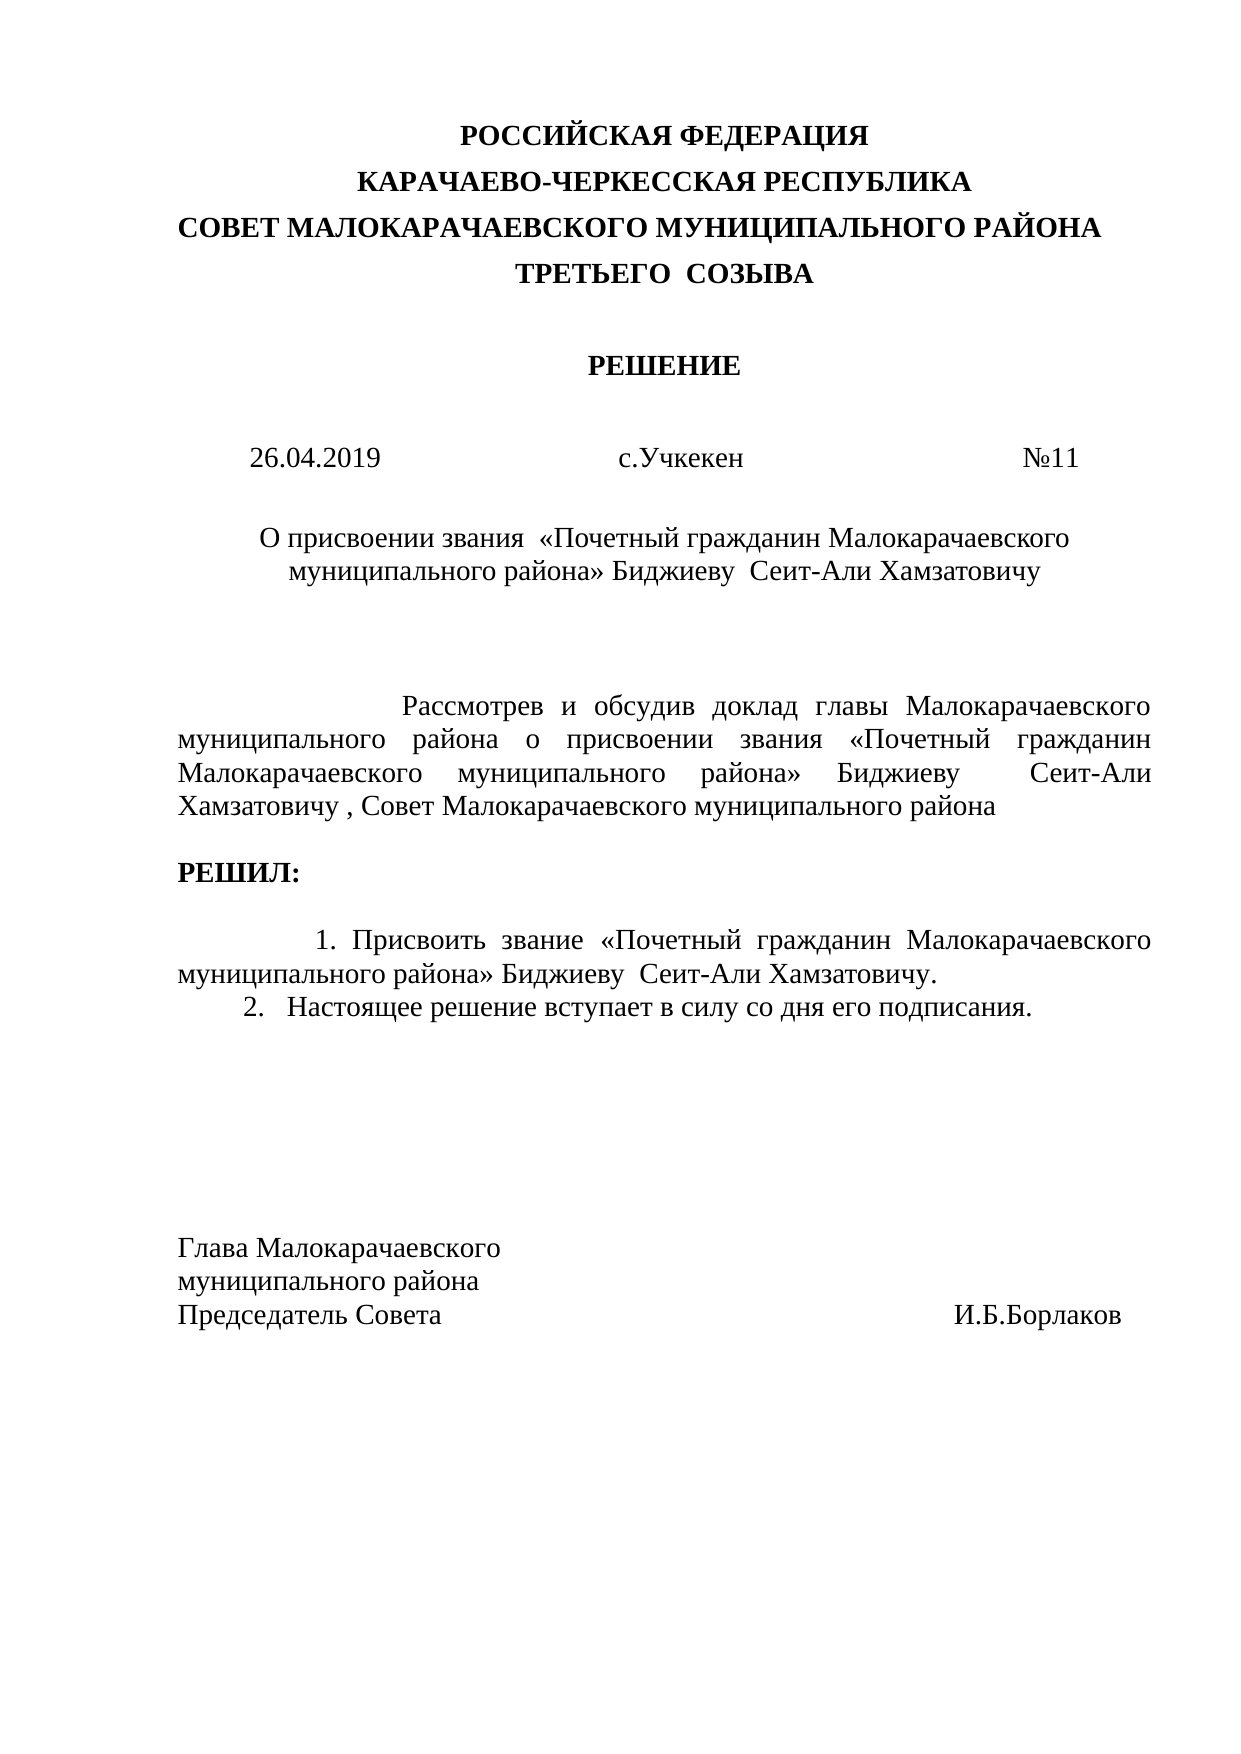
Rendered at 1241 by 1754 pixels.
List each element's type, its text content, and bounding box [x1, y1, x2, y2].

text 26.04.2019 с.Учкекен №11 [177, 440, 1152, 474]
text Российская Федерация [177, 118, 1152, 152]
text муниципального района [177, 1263, 1152, 1297]
text Глава Малокарачаевского [177, 1230, 1152, 1263]
text Совет Малокарачаевского муниципального района [177, 210, 1152, 244]
text О присвоении звания «Почетный гражданин Малокарачаевского муниципального района» Биджиеву Сеит-Али Хамзатовичу [177, 520, 1152, 587]
text Председатель Совета И.Б.Борлаков [177, 1297, 1152, 1330]
text Карачаево-Черкесская Республика [177, 164, 1152, 198]
text 1. Присвоить звание «Почетный гражданин Малокарачаевского муниципального района» Биджиеву Сеит-Али Хамзатовичу. [177, 922, 1152, 989]
text Решение [177, 348, 1152, 382]
text 2. Настоящее решение вступает в силу со дня его подписания. [177, 989, 1152, 1023]
text Рассмотрев и обсудив доклад главы Малокарачаевского муниципального района о присвоении звания «Почетный гражданин Малокарачаевского муниципального района» Биджиеву Сеит-Али Хамзатовичу , Совет Малокарачаевского муниципального района [177, 688, 1152, 822]
text ТРЕТЬЕго созыва [177, 256, 1152, 290]
text РЕШИЛ: [177, 855, 1152, 889]
